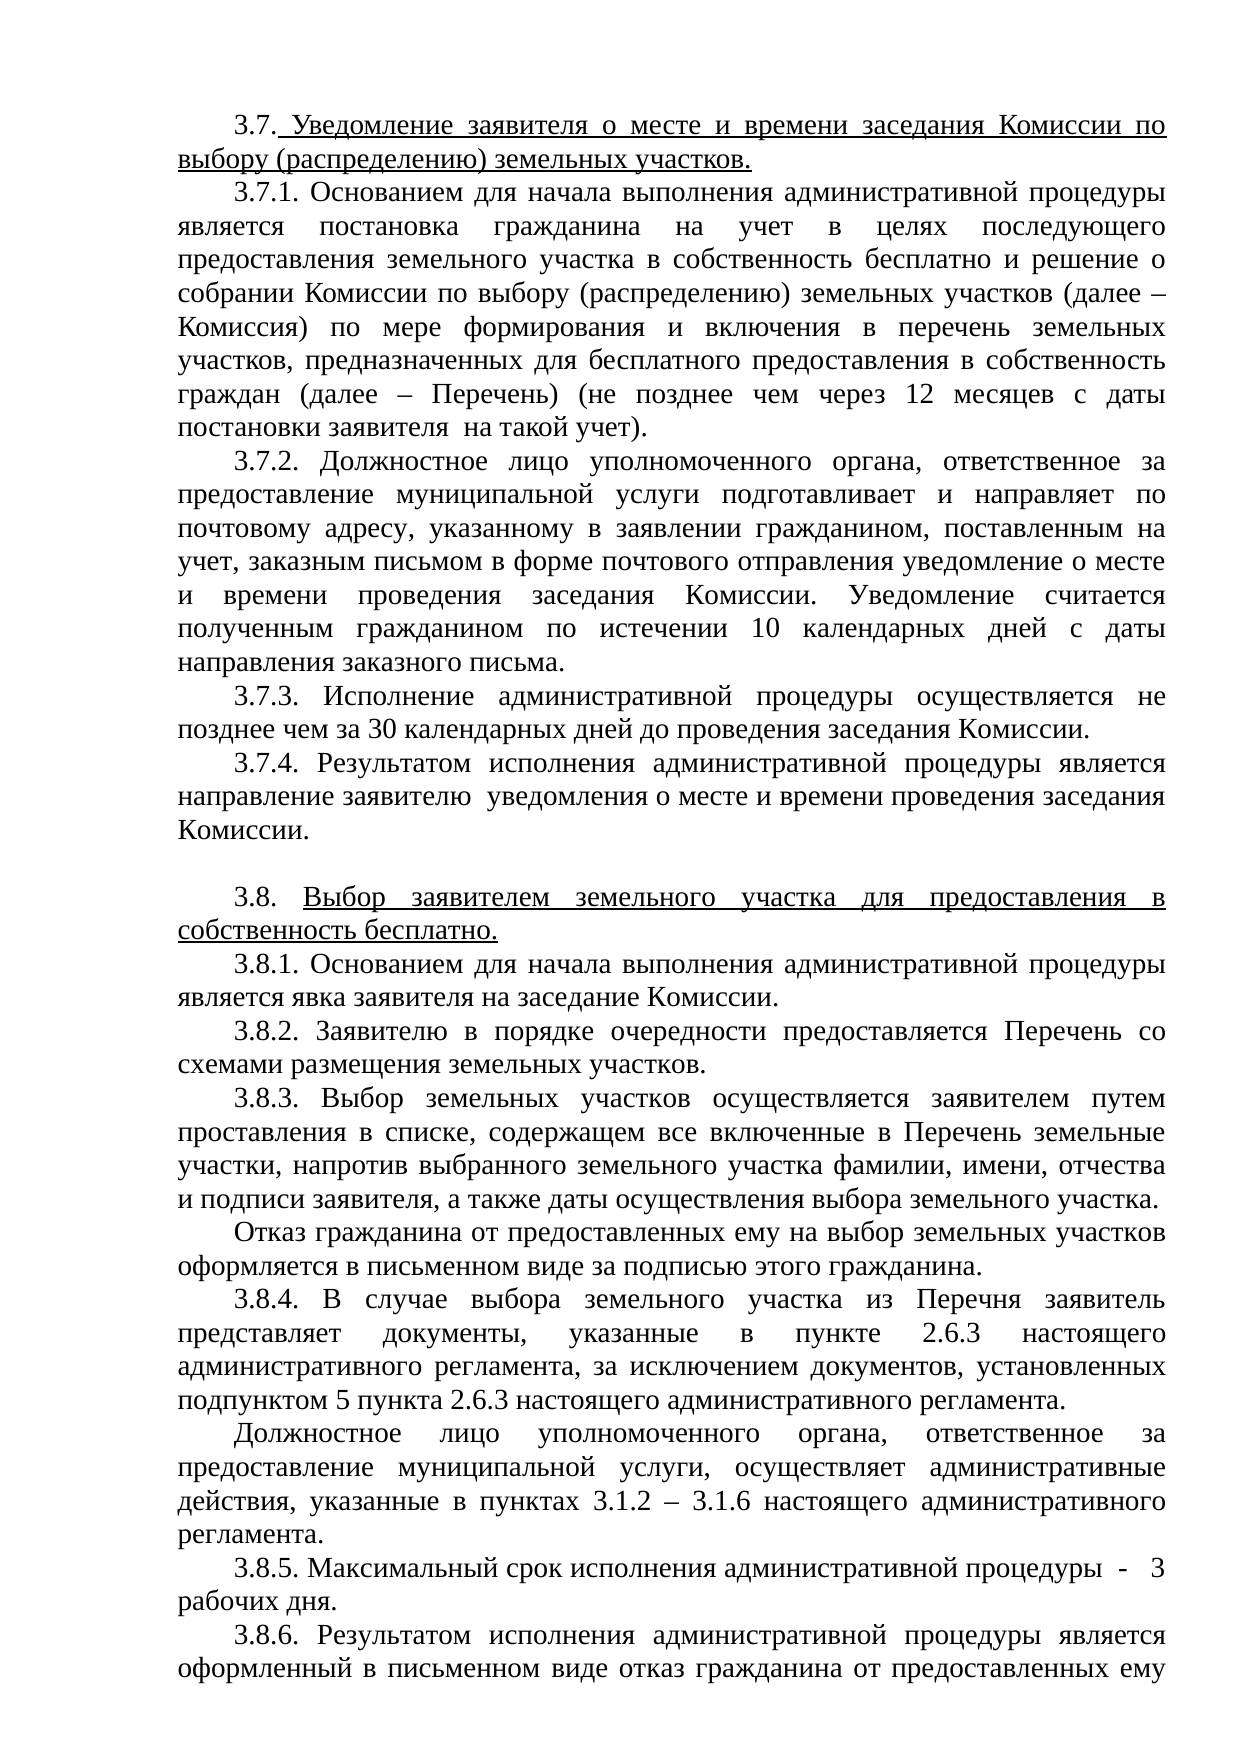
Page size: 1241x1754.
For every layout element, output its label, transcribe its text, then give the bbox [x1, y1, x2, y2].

text Отказ гражданина от предоставленных ему на выбор земельных участков оформляется в письменном виде за подписью этого гражданина. [177, 1214, 1167, 1281]
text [177, 1617, 1167, 1684]
text 3.8.4. В случае выбора земельного участка из Перечня заявитель представляет документы, указанные в пункте 2.6.3 настоящего административного регламента, за исключением документов, установленных подпунктом 5 пункта 2.6.3 настоящего административного регламента. [177, 1281, 1167, 1416]
text 3.8.5. Максимальный срок исполнения административной процедуры - 3 рабочих дня. [177, 1550, 1167, 1617]
text 3.8. Выбор заявителем земельного участка для предоставления в собственность бесплатно. [177, 879, 1167, 946]
text 3.8.2. Заявителю в порядке очередности предоставляется Перечень со схемами размещения земельных участков. [177, 1013, 1167, 1080]
text 3.7.1. Основанием для начала выполнения административной процедуры является постановка гражданина на учет в целях последующего предоставления земельного участка в собственность бесплатно и решение о собрании Комиссии по выбору (распределению) земельных участков (далее – Комиссия) по мере формирования и включения в перечень земельных участков, предназначенных для бесплатного предоставления в собственность граждан (далее – Перечень) (не позднее чем через 12 месяцев с даты постановки заявителя на такой учет). [177, 174, 1167, 443]
text 3.7.2. Должностное лицо уполномоченного органа, ответственное за предоставление муниципальной услуги подготавливает и направляет по почтовому адресу, указанному в заявлении гражданином, поставленным на учет, заказным письмом в форме почтового отправления уведомление о месте и времени проведения заседания Комиссии. Уведомление считается полученным гражданином по истечении 10 календарных дней с даты направления заказного письма. [177, 443, 1167, 678]
text 3.7.3. Исполнение административной процедуры осуществляется не позднее чем за 30 календарных дней до проведения заседания Комиссии. [177, 678, 1167, 745]
text 3.8.1. Основанием для начала выполнения административной процедуры является явка заявителя на заседание Комиссии. [177, 946, 1167, 1013]
text 3.8.3. Выбор земельных участков осуществляется заявителем путем проставления в списке, содержащем все включенные в Перечень земельные участки, напротив выбранного земельного участка фамилии, имени, отчества и подписи заявителя, а также даты осуществления выбора земельного участка. [177, 1080, 1167, 1214]
text 3.7. Уведомление заявителя о месте и времени заседания Комиссии по выбору (распределению) земельных участков. [177, 107, 1167, 174]
text 3.7.4. Результатом исполнения административной процедуры является направление заявителю уведомления о месте и времени проведения заседания Комиссии. [177, 745, 1167, 845]
text Должностное лицо уполномоченного органа, ответственное за предоставление муниципальной услуги, осуществляет административные действия, указанные в пунктах 3.1.2 – 3.1.6 настоящего административного регламента. [177, 1416, 1167, 1550]
